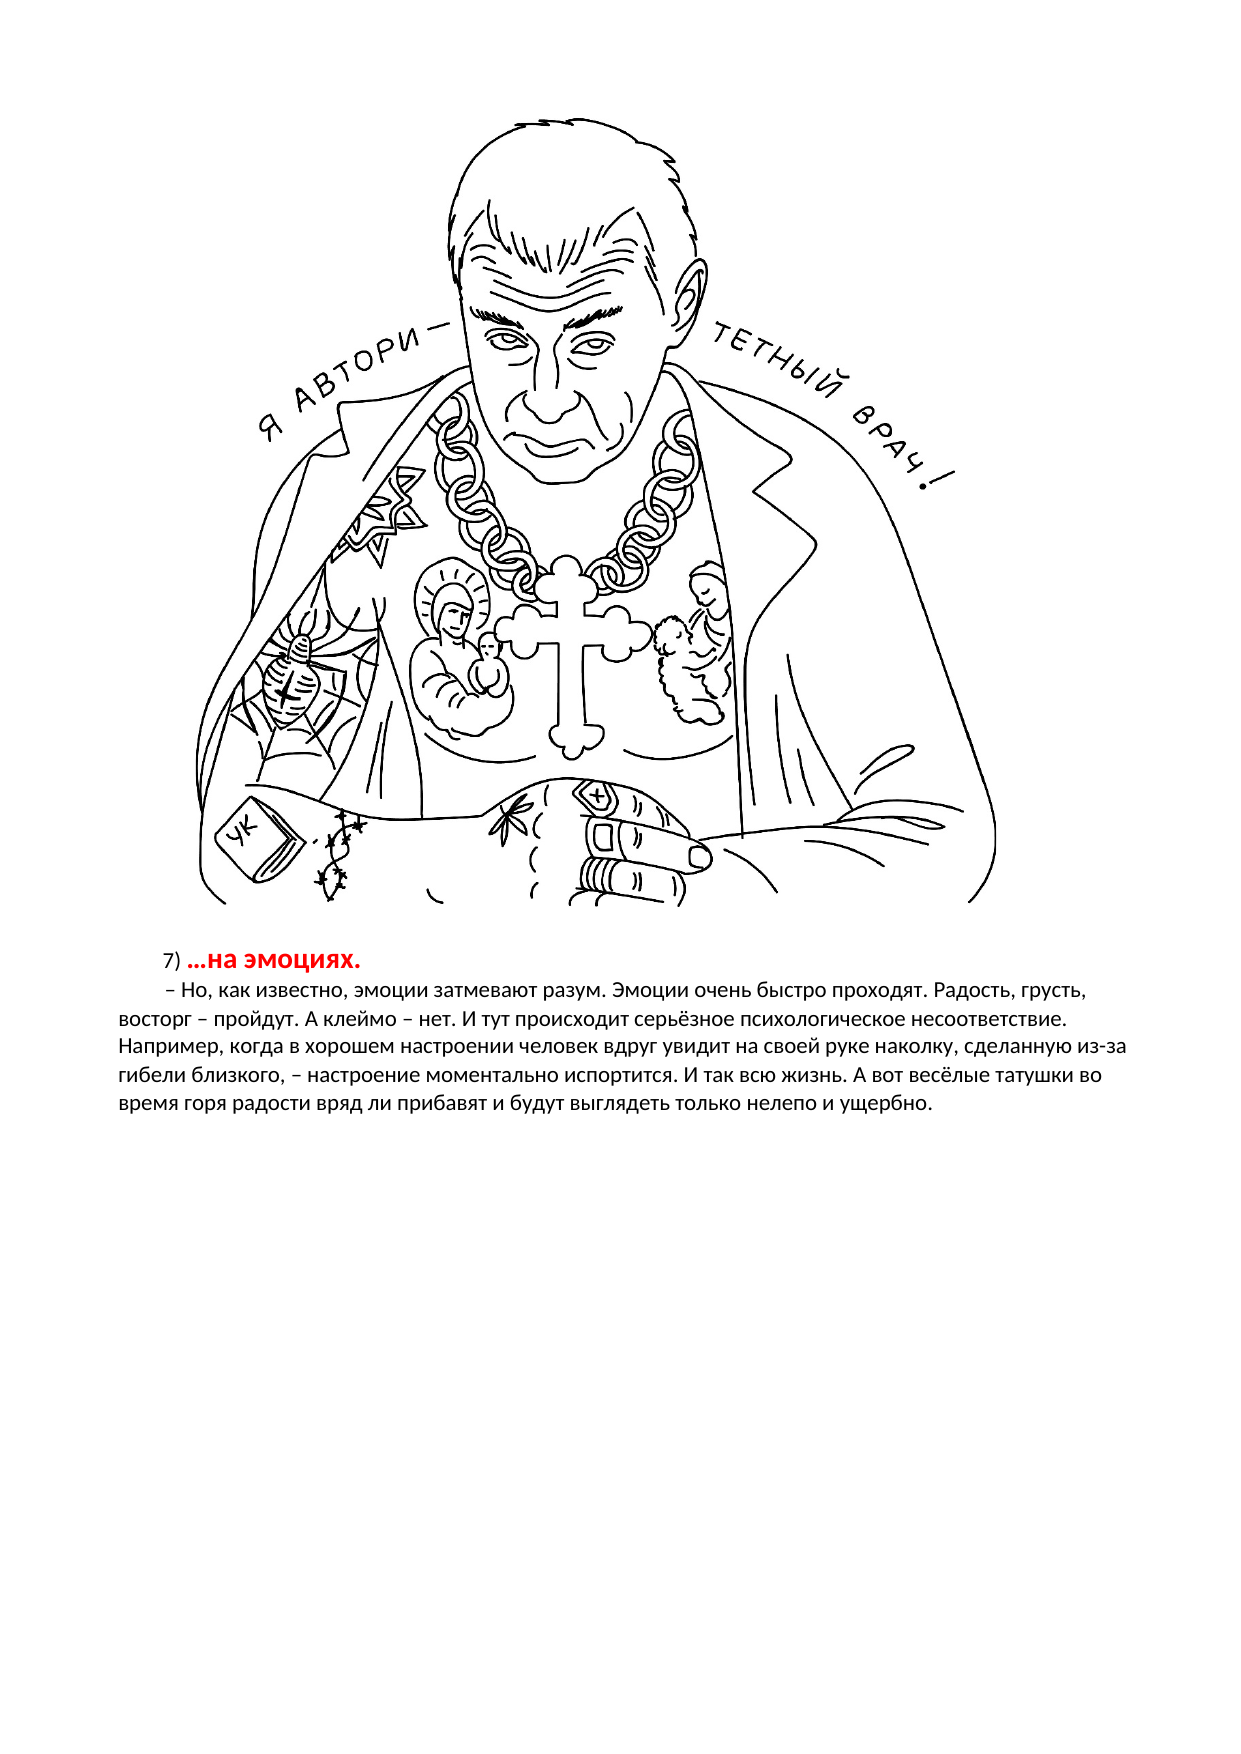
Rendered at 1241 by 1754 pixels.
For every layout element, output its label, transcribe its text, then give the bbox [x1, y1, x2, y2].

text 7) …на эмоциях. – Но, как известно, эмоции затмевают разум. Эмоции очень быстро проходят. Радость, грусть, восторг – пройдут. А клеймо – нет. И тут происходит серьёзное психологическое несоответствие. Например, когда в хорошем настроении человек вдруг увидит на своей руке наколку, сделанную из-за гибели близкого, – настроение моментально испортится. И так всю жизнь. А вот весёлые татушки во время горя радости вряд ли прибавят и будут выглядеть только нелепо и ущербно. [118, 940, 1167, 1116]
picture [195, 118, 997, 907]
